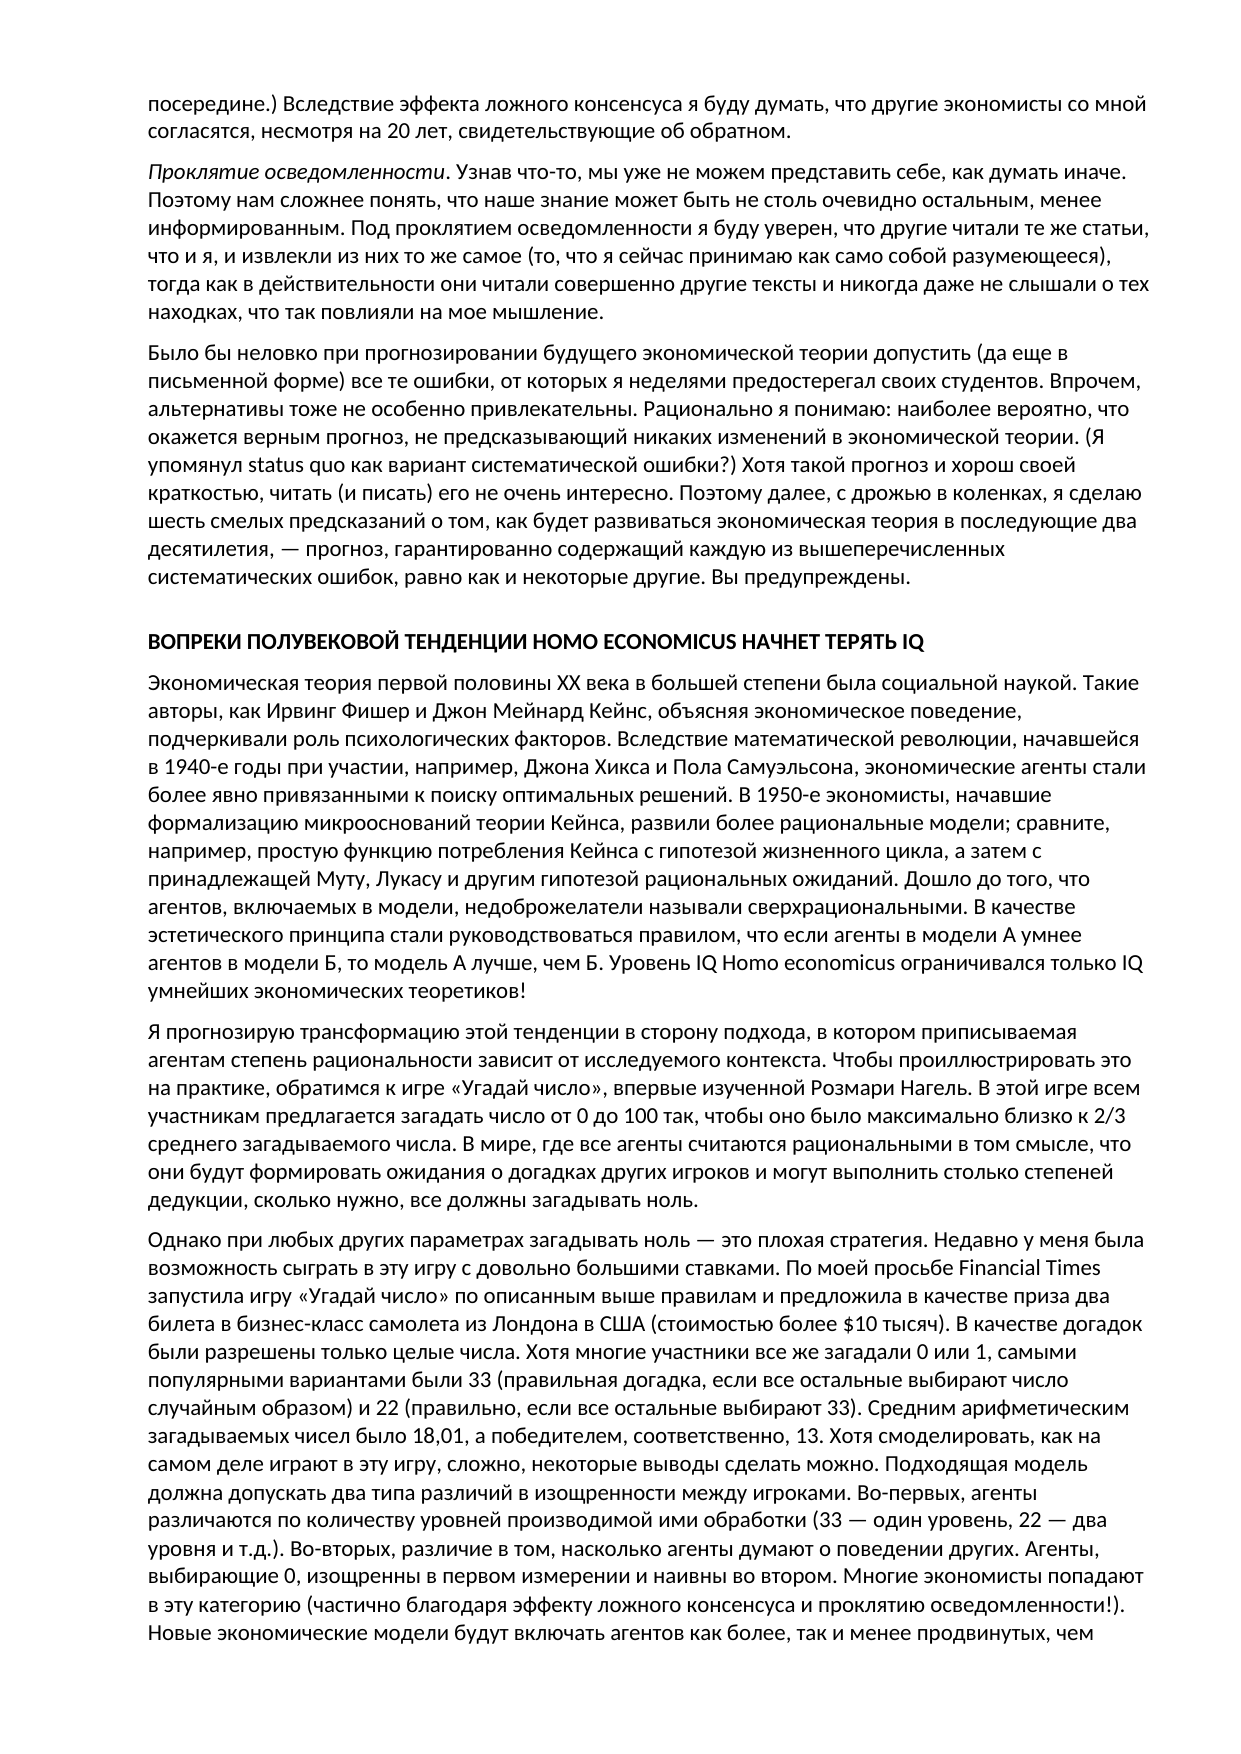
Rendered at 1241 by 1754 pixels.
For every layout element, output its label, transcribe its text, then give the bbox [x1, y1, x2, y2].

text Экономическая теория первой половины XX века в большей степени была социальной наукой. Такие авторы, как Ирвинг Фишер и Джон Мейнард Кейнс, объясняя экономическое поведение, подчеркивали роль психологических факторов. Вследствие математической революции, начавшейся в 1940-е годы при участии, например, Джона Хикса и Пола Самуэльсона, экономические агенты стали более явно привязанными к поиску оптимальных решений. В 1950-е экономисты, начавшие формализацию микрооснований теории Кейнса, развили более рациональные модели; сравните, например, простую функцию потребления Кейнса с гипотезой жизненного цикла, а затем с принадлежащей Муту, Лукасу и другим гипотезой рациональных ожиданий. Дошло до того, что агентов, включаемых в модели, недоброжелатели называли сверхрациональными. В качестве эстетического принципа стали руководствоваться правилом, что если агенты в модели А умнее агентов в модели Б, то модель А лучше, чем Б. Уровень IQ Homo economicus ограничивался только IQ умнейших экономических теоретиков! [148, 668, 1152, 1004]
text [148, 89, 1152, 145]
text ВОПРЕКИ ПОЛУВЕКОВОЙ ТЕНДЕНЦИИ HOMO ECONOMICUS НАЧНЕТ ТЕРЯТЬ IQ [148, 627, 1152, 656]
text Проклятие осведомленности. Узнав что-то, мы уже не можем представить себе, как думать иначе. Поэтому нам сложнее понять, что наше знание может быть не столь очевидно остальным, менее информированным. Под проклятием осведомленности я буду уверен, что другие читали те же статьи, что и я, и извлекли из них то же самое (то, что я сейчас принимаю как само собой разумеющееся), тогда как в действительности они читали совершенно другие тексты и никогда даже не слышали о тех находках, что так повлияли на мое мышление. [148, 157, 1152, 325]
text Я прогнозирую трансформацию этой тенденции в сторону подхода, в котором приписываемая агентам степень рациональности зависит от исследуемого контекста. Чтобы проиллюстрировать это на практике, обратимся к игре «Угадай число», впервые изученной Розмари Нагель. В этой игре всем участникам предлагается загадать число от 0 до 100 так, чтобы оно было максимально близко к 2/3 среднего загадываемого числа. В мире, где все агенты считаются рациональными в том смысле, что они будут формировать ожидания о догадках других игроков и могут выполнить столько степеней дедукции, сколько нужно, все должны загадывать ноль. [148, 1017, 1152, 1213]
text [148, 1225, 1152, 1646]
text Было бы неловко при прогнозировании будущего экономической теории допустить (да еще в письменной форме) все те ошибки, от которых я неделями предостерегал своих студентов. Впрочем, альтернативы тоже не особенно привлекательны. Рационально я понимаю: наиболее вероятно, что окажется верным прогноз, не предсказывающий никаких изменений в экономической теории. (Я упомянул status quo как вариант систематической ошибки?) Хотя такой прогноз и хорош своей краткостью, читать (и писать) его не очень интересно. Поэтому далее, с дрожью в коленках, я сделаю шесть смелых предсказаний о том, как будет развиваться экономическая теория в последующие два десятилетия, — прогноз, гарантированно содержащий каждую из вышеперечисленных систематических ошибок, равно как и некоторые другие. Вы предупреждены. [148, 338, 1152, 590]
